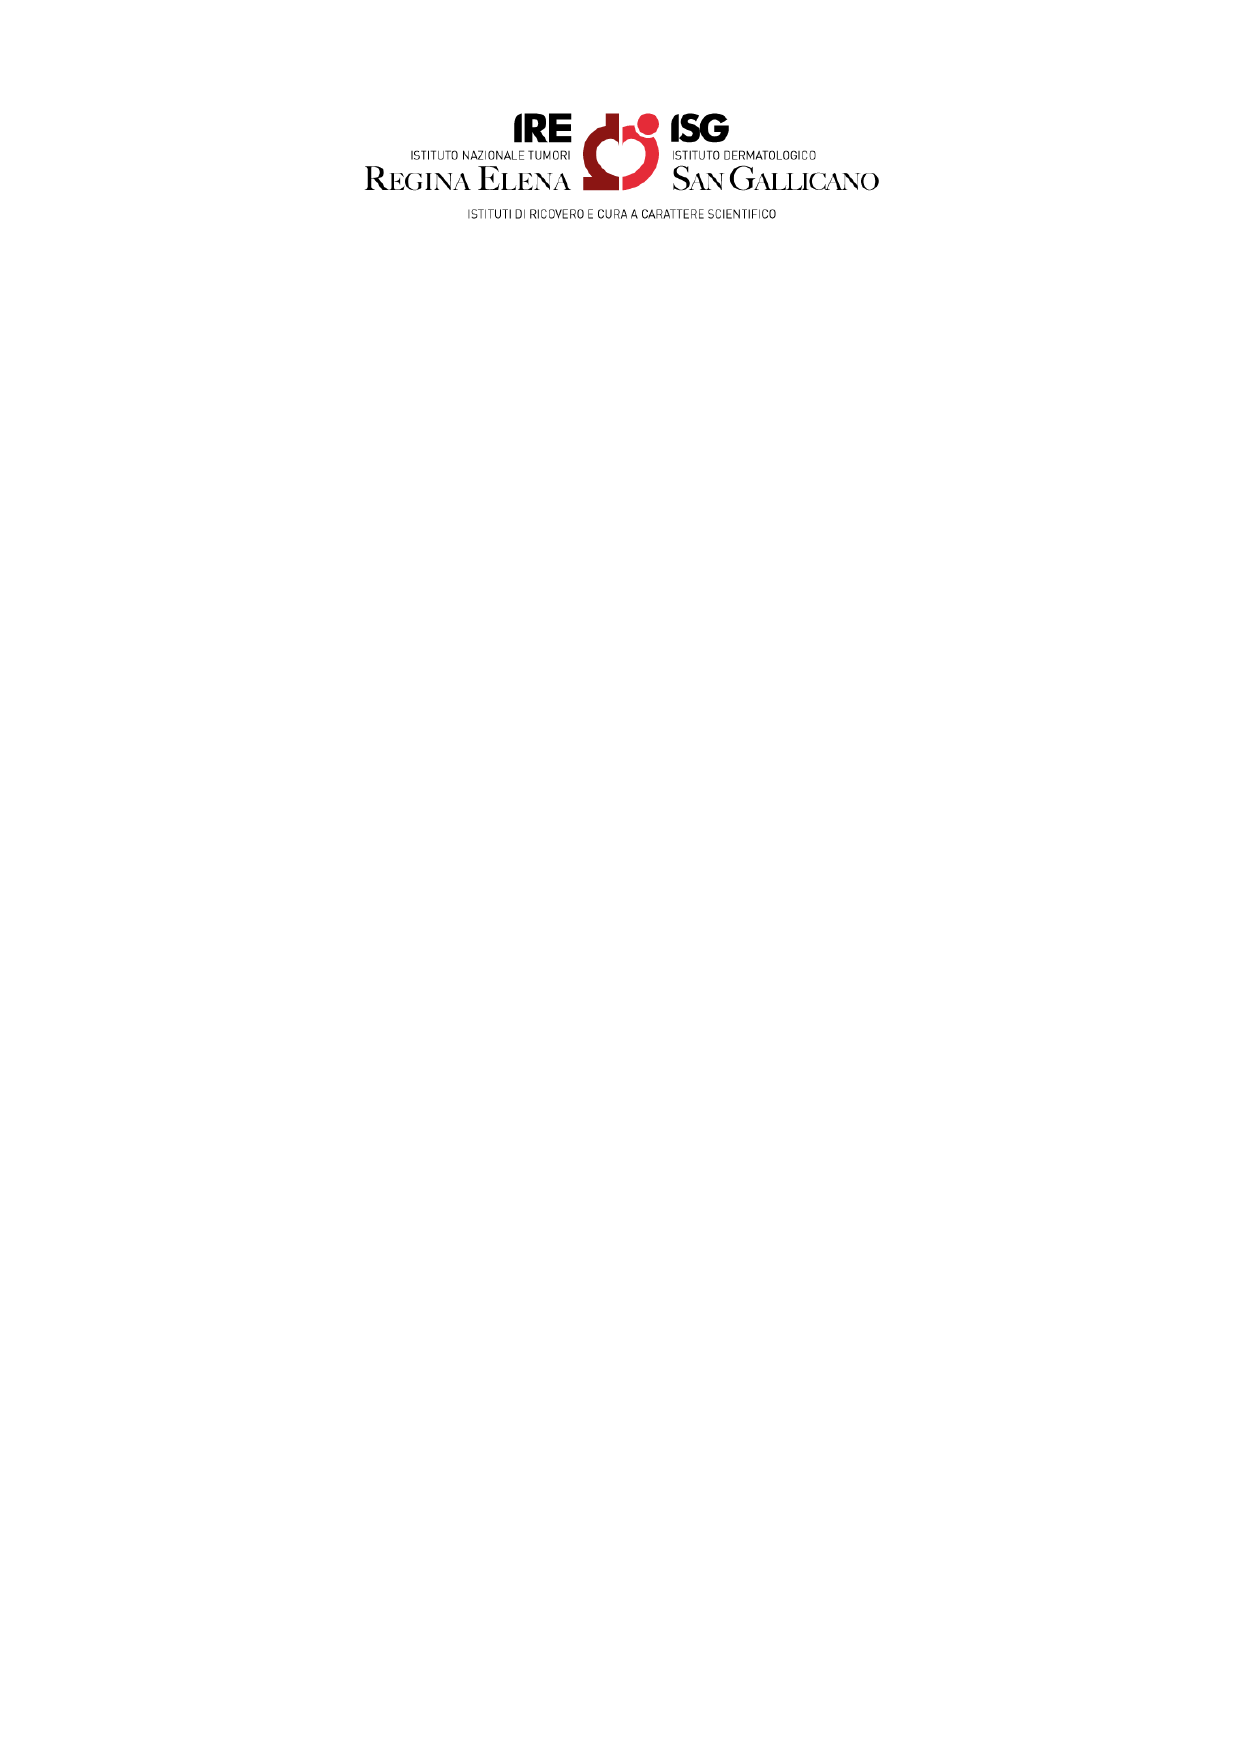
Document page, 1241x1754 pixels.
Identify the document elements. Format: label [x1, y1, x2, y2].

picture [118, 73, 1123, 251]
